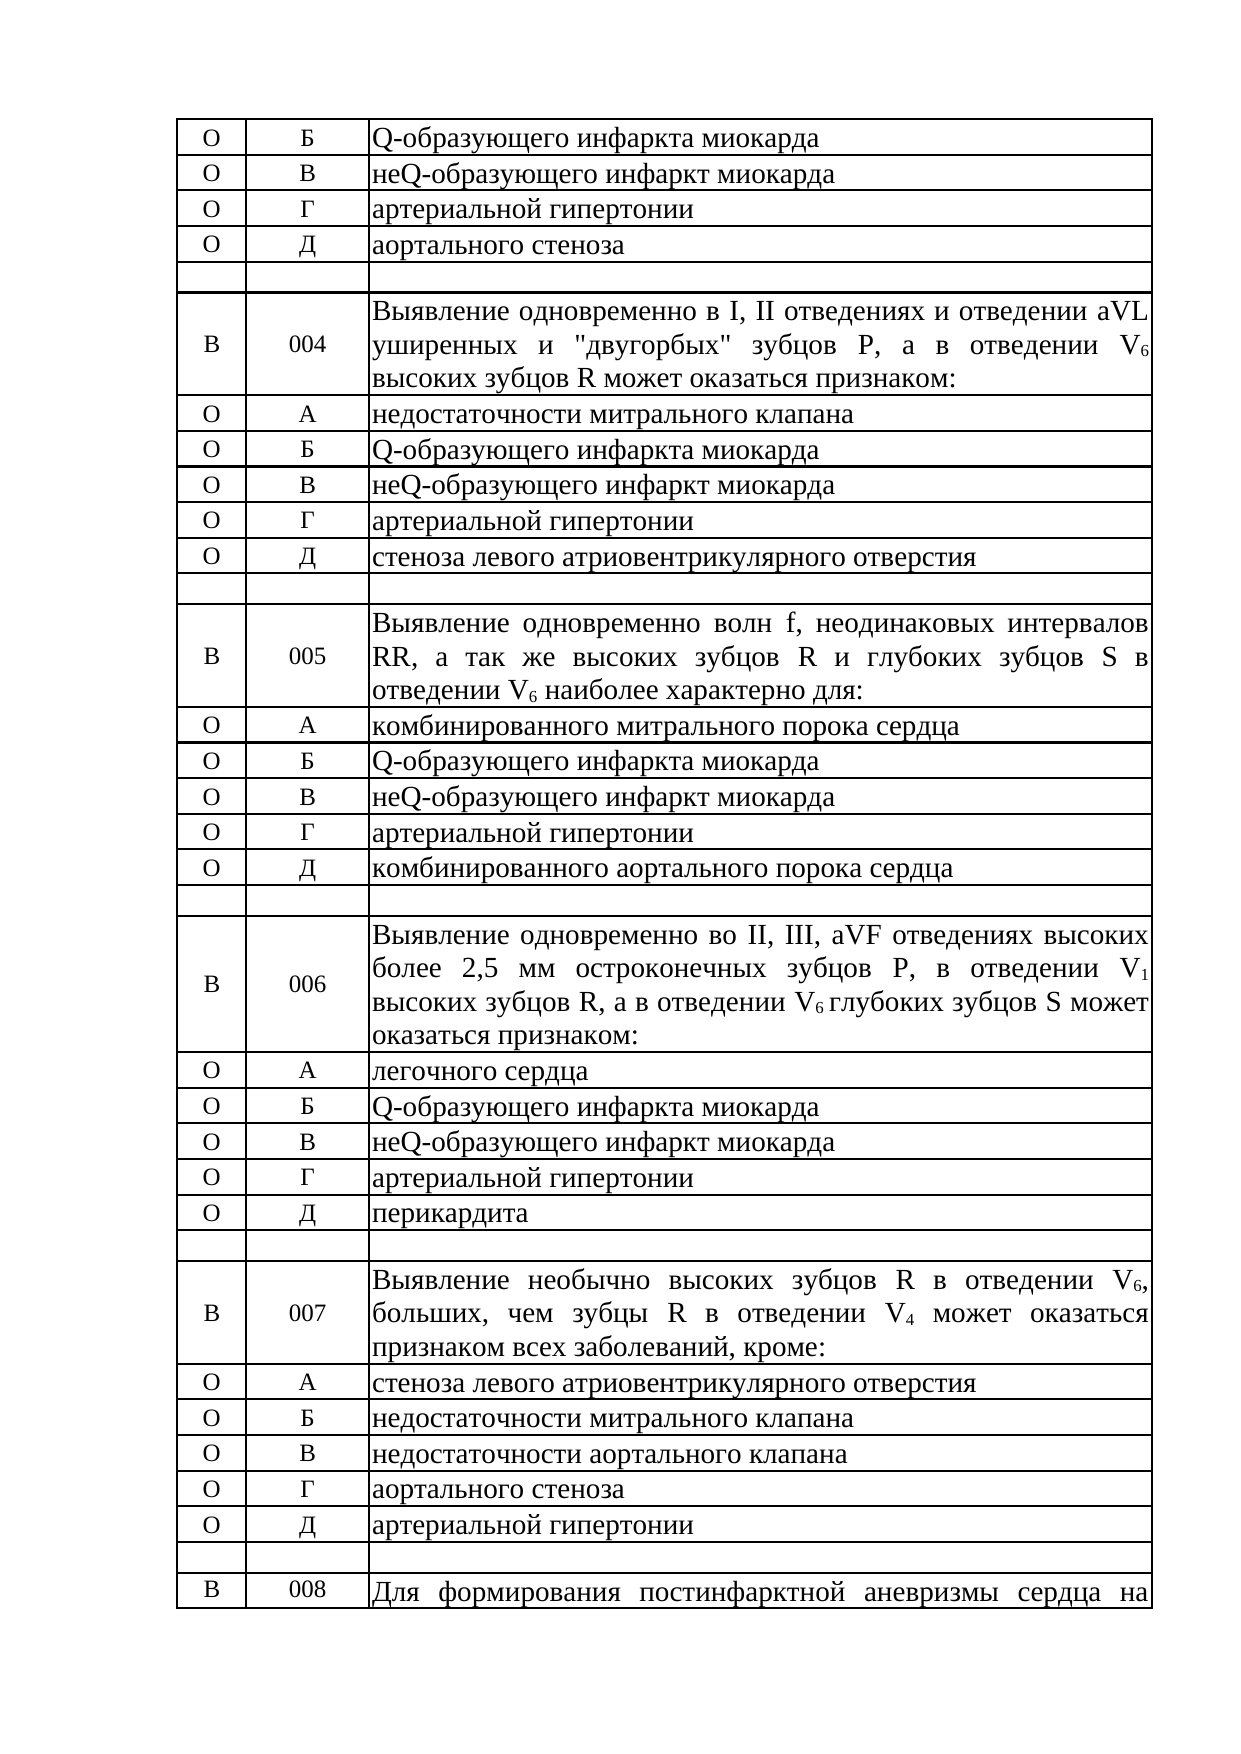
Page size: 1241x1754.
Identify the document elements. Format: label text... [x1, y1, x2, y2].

table_cell [247, 263, 368, 291]
table_cell артериальной гипертонии [370, 1507, 1151, 1541]
table_cell Выявление необычно высоких зубцов R в отведении V6, больших, чем зубцы R в отведении V4 может оказаться признаком всех заболеваний, кроме: [370, 1262, 1151, 1363]
table_cell Г [247, 191, 368, 225]
table_cell недостаточности аортального клапана [370, 1436, 1151, 1469]
table_cell Г [247, 815, 368, 848]
table_cell О [178, 191, 245, 225]
table_cell стеноза левого атриовентрикулярного отверстия [370, 539, 1151, 572]
table_cell Д [247, 850, 368, 884]
table_cell Выявление одновременно волн f, неодинаковых интервалов RR, а так же высоких зубцов R и глубоких зубцов S в отведении V6 наиболее характерно для: [370, 605, 1151, 706]
table_cell [178, 886, 245, 915]
table_cell 006 [247, 917, 368, 1051]
table_cell В [178, 294, 245, 394]
table_cell неQ-образующего инфаркт миокарда [370, 468, 1151, 501]
table_cell 005 [247, 605, 368, 706]
table_cell В [247, 468, 368, 501]
table_cell [247, 1543, 368, 1572]
table_cell артериальной гипертонии [370, 1160, 1151, 1193]
table_cell В [178, 917, 245, 1051]
table_cell [178, 574, 245, 603]
table_cell А [247, 708, 368, 741]
table_cell О [178, 156, 245, 189]
table_cell Б [247, 1400, 368, 1434]
table_cell О [178, 850, 245, 884]
table_cell Д [247, 227, 368, 261]
table_cell О [178, 432, 245, 465]
table_cell О [178, 539, 245, 572]
table_cell 007 [247, 1262, 368, 1363]
table_cell 004 [247, 294, 368, 394]
table_cell недостаточности митрального клапана [370, 1400, 1151, 1434]
table_cell аортального стеноза [370, 227, 1151, 261]
table_cell Б [247, 1089, 368, 1122]
table_cell О [178, 1400, 245, 1434]
table_cell Выявление одновременно во II, III, aVF отведениях высоких более остроконечных зубцов P, в отведении V1 высоких зубцов R, а в отведении V6 глубоких зубцов S может оказаться признаком: [370, 917, 1151, 1051]
table_cell [370, 886, 1151, 915]
table_cell [370, 1543, 1151, 1572]
table_cell В [247, 156, 368, 189]
table_cell Д [247, 539, 368, 572]
table_cell О [178, 1507, 245, 1541]
table_cell Д [247, 1196, 368, 1229]
table_cell [370, 574, 1151, 603]
table_cell В [247, 1436, 368, 1469]
table_cell легочного сердца [370, 1053, 1151, 1087]
table_cell [178, 1231, 245, 1260]
table_cell О [178, 1160, 245, 1193]
table_cell Г [247, 1472, 368, 1505]
table_cell О [178, 1053, 245, 1087]
table_cell О [178, 1124, 245, 1158]
table_cell комбинированного аортального порока сердца [370, 850, 1151, 884]
table_cell О [178, 1436, 245, 1469]
table_cell В [247, 779, 368, 813]
table_cell Выявление одновременно в I, II отведениях и отведении aVL уширенных и "двугорбых" зубцов P, а в отведении V6 высоких зубцов R может оказаться признаком: [370, 294, 1151, 394]
table_cell Q-образующего инфаркта миокарда [370, 744, 1151, 777]
table_cell В [247, 1124, 368, 1158]
table_cell О [178, 1089, 245, 1122]
table_cell Q-образующего инфаркта миокарда [370, 432, 1151, 465]
table_cell Г [247, 1160, 368, 1193]
table_cell перикардита [370, 1196, 1151, 1229]
table_cell Q-образующего инфаркта миокарда [370, 1089, 1151, 1122]
table_cell неQ-образующего инфаркт миокарда [370, 156, 1151, 189]
table_cell неQ-образующего инфаркт миокарда [370, 779, 1151, 813]
table_cell О [178, 396, 245, 430]
table_cell Б [247, 744, 368, 777]
table_cell А [247, 396, 368, 430]
table_cell Q-образующего инфаркта миокарда [370, 120, 1151, 154]
table_cell О [178, 815, 245, 848]
table_cell О [178, 1472, 245, 1505]
table_cell О [178, 227, 245, 261]
table_cell О [178, 1196, 245, 1229]
table_cell О [178, 120, 245, 154]
table_cell В [178, 1262, 245, 1363]
table_cell В [178, 1574, 245, 1607]
table_cell А [247, 1365, 368, 1398]
table_cell О [178, 1365, 245, 1398]
table_cell [178, 1543, 245, 1572]
table_cell Б [247, 432, 368, 465]
table_cell [370, 263, 1151, 291]
table_cell [178, 263, 245, 291]
table_cell 008 [247, 1574, 368, 1607]
table_cell артериальной гипертонии [370, 815, 1151, 848]
table_cell стеноза левого атриовентрикулярного отверстия [370, 1365, 1151, 1398]
table_cell А [247, 1053, 368, 1087]
table_cell О [178, 503, 245, 537]
table_cell О [178, 708, 245, 741]
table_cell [370, 1574, 1151, 1607]
table_cell Б [247, 120, 368, 154]
table_cell О [178, 779, 245, 813]
table_cell Д [247, 1507, 368, 1541]
table_cell [247, 1231, 368, 1260]
table_cell артериальной гипертонии [370, 191, 1151, 225]
table_cell неQ-образующего инфаркт миокарда [370, 1124, 1151, 1158]
table_cell аортального стеноза [370, 1472, 1151, 1505]
table_cell О [178, 744, 245, 777]
table_cell артериальной гипертонии [370, 503, 1151, 537]
table_cell Г [247, 503, 368, 537]
table_cell В [178, 605, 245, 706]
table_cell недостаточности митрального клапана [370, 396, 1151, 430]
table_cell [247, 574, 368, 603]
table_cell [247, 886, 368, 915]
table_cell комбинированного митрального порока сердца [370, 708, 1151, 741]
table_cell [370, 1231, 1151, 1260]
table_cell О [178, 468, 245, 501]
